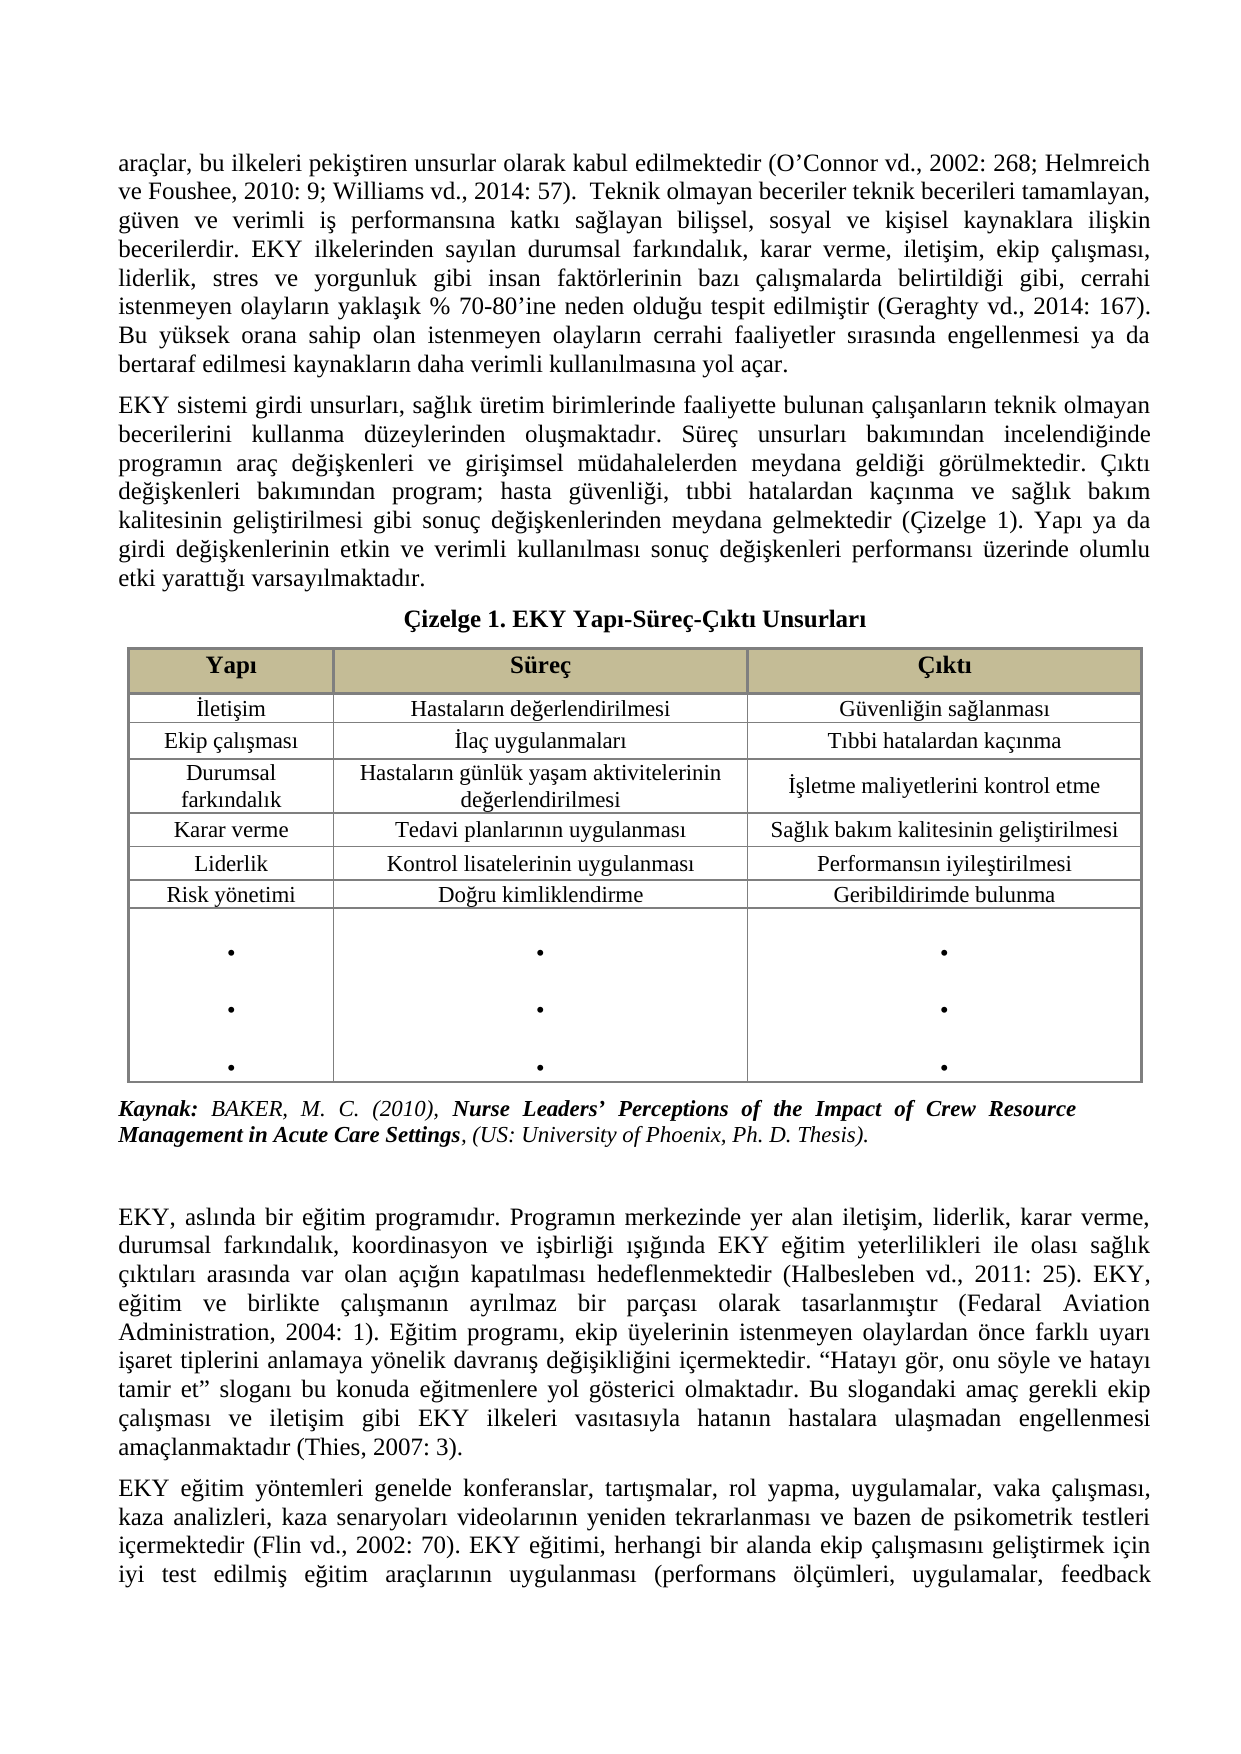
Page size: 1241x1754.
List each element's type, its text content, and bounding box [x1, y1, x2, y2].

table_cell . . . [748, 909, 1140, 1081]
table_cell İşletme maliyetlerini kontrol etme [748, 760, 1140, 812]
table_cell Risk yönetimi [130, 881, 333, 907]
table_cell Hastaların değerlendirilmesi [334, 695, 747, 722]
table_header Süreç [335, 650, 746, 692]
table_cell Sağlık bakım kalitesinin geliştirilmesi [748, 814, 1140, 846]
table_cell İlaç uygulanmaları [334, 723, 747, 758]
text Kaynak: BAKER, M. C. (2010), Nurse Leaders’ Perceptions of the Impact of Crew Resource Management in Acute Care Settings, (US: University of Phoenix, Ph. D. Thesis). [118, 1095, 1078, 1148]
table_cell . . . [334, 909, 747, 1081]
table_cell Doğru kimliklendirme [334, 881, 747, 907]
text EKY sistemi girdi unsurları, sağlık üretim birimlerinde faaliyette bulunan çalışanların teknik olmayan becerilerini kullanma düzeylerinden oluşmaktadır. Süreç unsurları bakımından incelendiğinde programın araç değişkenleri ve girişimsel müdahalelerden meydana geldiği görülmektedir. Çıktı değişkenleri bakımından program; hasta güvenliği, tıbbi hatalardan kaçınma ve sağlık bakım kalitesinin geliştirilmesi gibi sonuç değişkenlerinden meydana gelmektedir (Çizelge 1). Yapı ya da girdi değişkenlerinin etkin ve verimli kullanılması sonuç değişkenleri performansı üzerinde olumlu etki yarattığı varsayılmaktadır. [118, 390, 1152, 591]
table_cell Güvenliğin sağlanması [748, 695, 1140, 722]
text Çizelge 1. EKY Yapı-Süreç-Çıktı Unsurları [118, 604, 1152, 633]
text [118, 1473, 1152, 1588]
table_cell Liderlik [130, 847, 333, 879]
table_cell Geribildirimde bulunma [748, 881, 1140, 907]
table_cell . . . [130, 909, 333, 1081]
text EKY, aslında bir eğitim programıdır. Programın merkezinde yer alan iletişim, liderlik, karar verme, durumsal farkındalık, koordinasyon ve işbirliği ışığında EKY eğitim yeterlilikleri ile olası sağlık çıktıları arasında var olan açığın kapatılması hedeflenmektedir (Halbesleben vd., 2011: 25). EKY, eğitim ve birlikte çalışmanın ayrılmaz bir parçası olarak tasarlanmıştır (Fedaral Aviation Administration, 2004: 1). Eğitim programı, ekip üyelerinin istenmeyen olaylardan önce farklı uyarı işaret tiplerini anlamaya yönelik davranış değişikliğini içermektedir. “Hatayı gör, onu söyle ve hatayı tamir et” sloganı bu konuda eğitmenlere yol gösterici olmaktadır. Bu slogandaki amaç gerekli ekip çalışması ve iletişim gibi EKY ilkeleri vasıtasıyla hatanın hastalara ulaşmadan engellenmesi amaçlanmaktadır (Thies, 2007: 3). [118, 1202, 1152, 1460]
table_cell Performansın iyileştirilmesi [748, 847, 1140, 879]
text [118, 148, 1152, 378]
table_cell Durumsal farkındalık [130, 760, 333, 812]
table_header Yapı [130, 650, 332, 692]
table_cell Kontrol lisatelerinin uygulanması [334, 847, 747, 879]
table_cell Ekip çalışması [130, 723, 333, 758]
table_cell İletişim [130, 695, 333, 722]
table_cell Karar verme [130, 814, 333, 846]
table_cell Tedavi planlarının uygulanması [334, 814, 747, 846]
table_header Çıktı [749, 650, 1140, 692]
table_cell Hastaların günlük yaşam aktivitelerinin değerlendirilmesi [334, 760, 747, 812]
table_cell Tıbbi hatalardan kaçınma [748, 723, 1140, 758]
